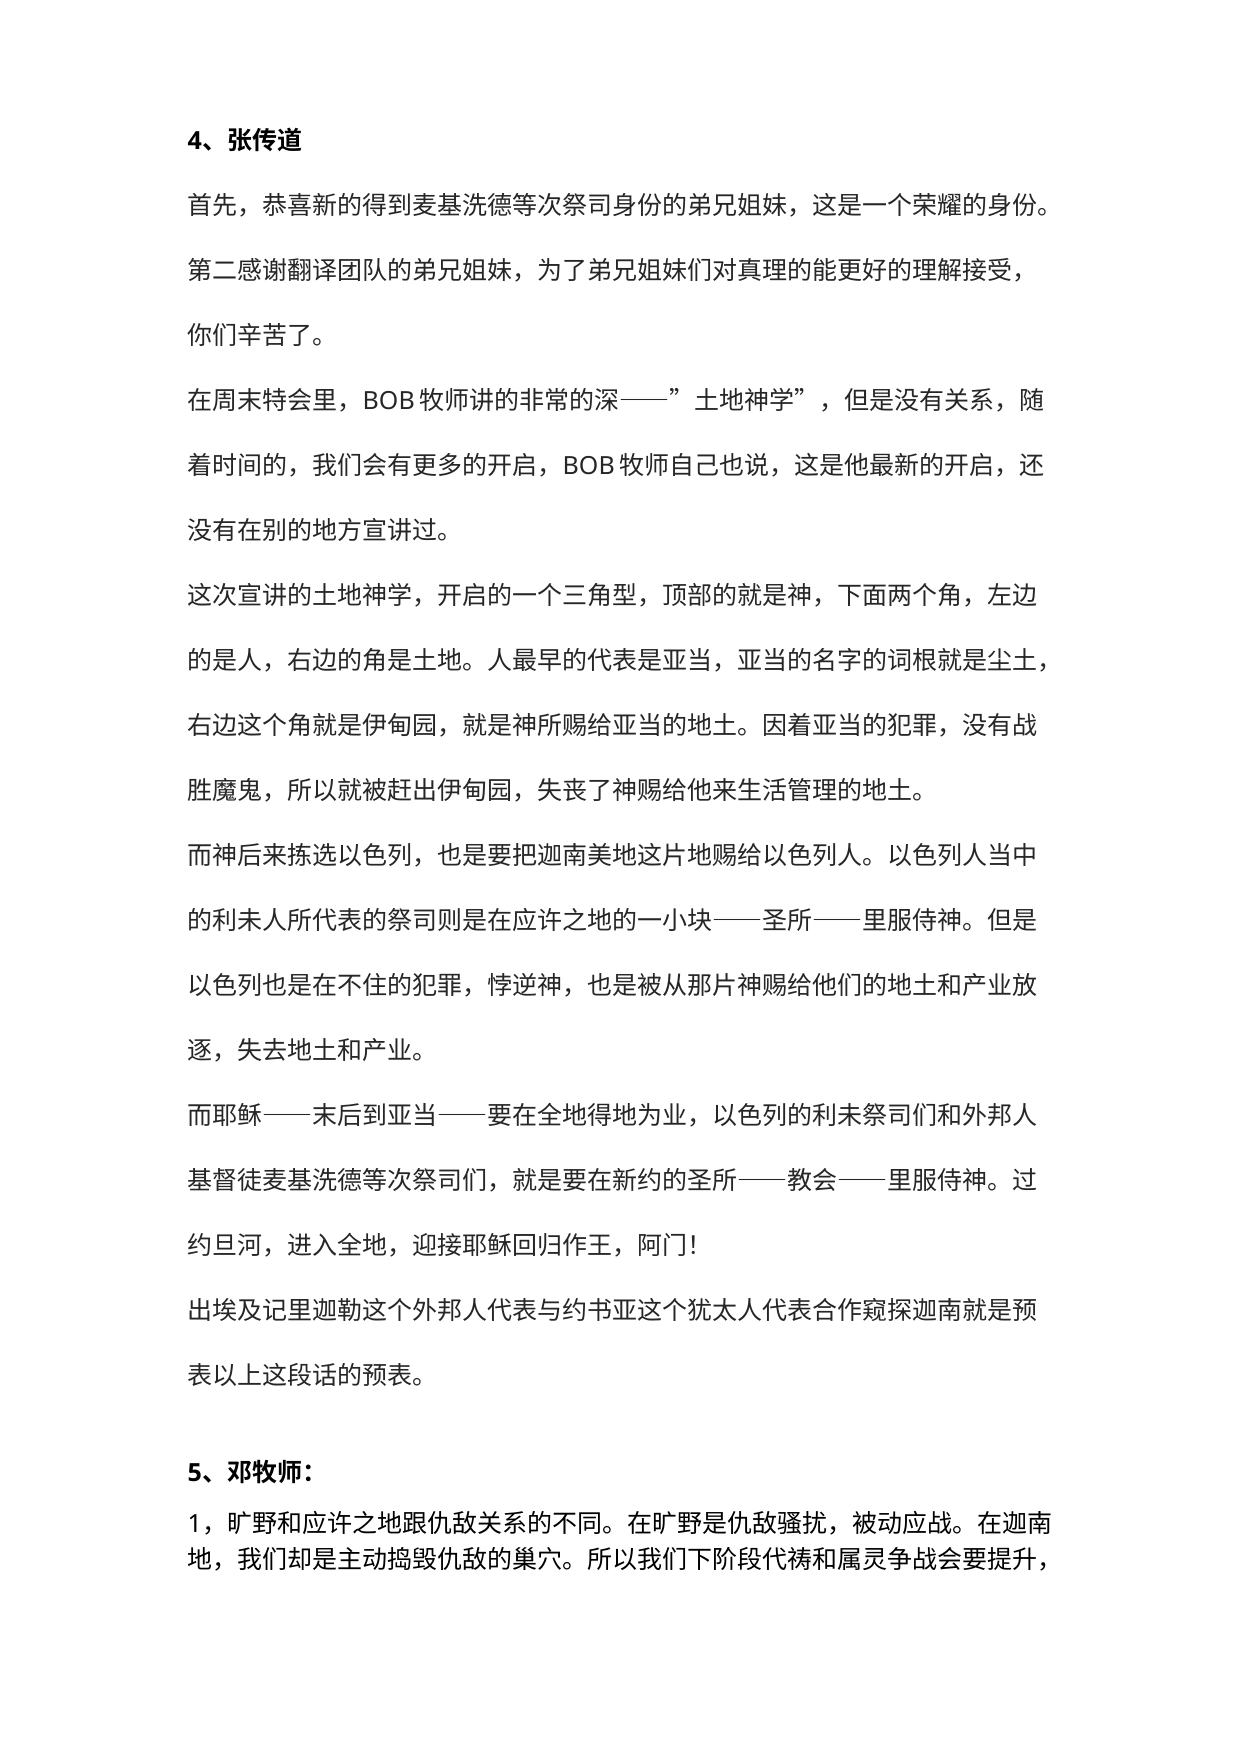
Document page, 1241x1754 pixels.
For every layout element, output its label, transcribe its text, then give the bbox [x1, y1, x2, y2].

text 4、张传道 [187, 106, 1053, 171]
text 而神后来拣选以色列，也是要把迦南美地这片地赐给以色列人。以色列人当中的利未人所代表的祭司则是在应许之地的一小块——圣所——里服侍神。但是以色列也是在不住的犯罪，悖逆神，也是被从那片神赐给他们的地土和产业放逐，失去地土和产业。 [187, 821, 1053, 1081]
text 1，旷野和应许之地跟仇敌关系的不同。在旷野是仇敌骚扰，被动应战。在迦南地，我们却是主动捣毁仇敌的巢穴。所以我们下阶段代祷和属灵争战会要提升， [187, 1503, 1053, 1576]
text 首先，恭喜新的得到麦基洗德等次祭司身份的弟兄姐妹，这是一个荣耀的身份。第二感谢翻译团队的弟兄姐妹，为了弟兄姐妹们对真理的能更好的理解接受，你们辛苦了。 [187, 171, 1053, 366]
text 出埃及记里迦勒这个外邦人代表与约书亚这个犹太人代表合作窥探迦南就是预表以上这段话的预表。 [187, 1276, 1053, 1406]
text 在周末特会里，BOB牧师讲的非常的深——”土地神学”，但是没有关系，随着时间的，我们会有更多的开启，BOB牧师自己也说，这是他最新的开启，还没有在别的地方宣讲过。 [187, 366, 1053, 561]
text 这次宣讲的土地神学，开启的一个三角型，顶部的就是神，下面两个角，左边的是人，右边的角是土地。人最早的代表是亚当，亚当的名字的词根就是尘土，右边这个角就是伊甸园，就是神所赐给亚当的地土。因着亚当的犯罪，没有战胜魔鬼，所以就被赶出伊甸园，失丧了神赐给他来生活管理的地土。 [187, 561, 1053, 821]
text 5、邓牧师： [187, 1438, 1053, 1503]
text 而耶稣——末后到亚当——要在全地得地为业，以色列的利未祭司们和外邦人基督徒麦基洗德等次祭司们，就是要在新约的圣所——教会——里服侍神。过约旦河，进入全地，迎接耶稣回归作王，阿门！ [187, 1081, 1053, 1276]
